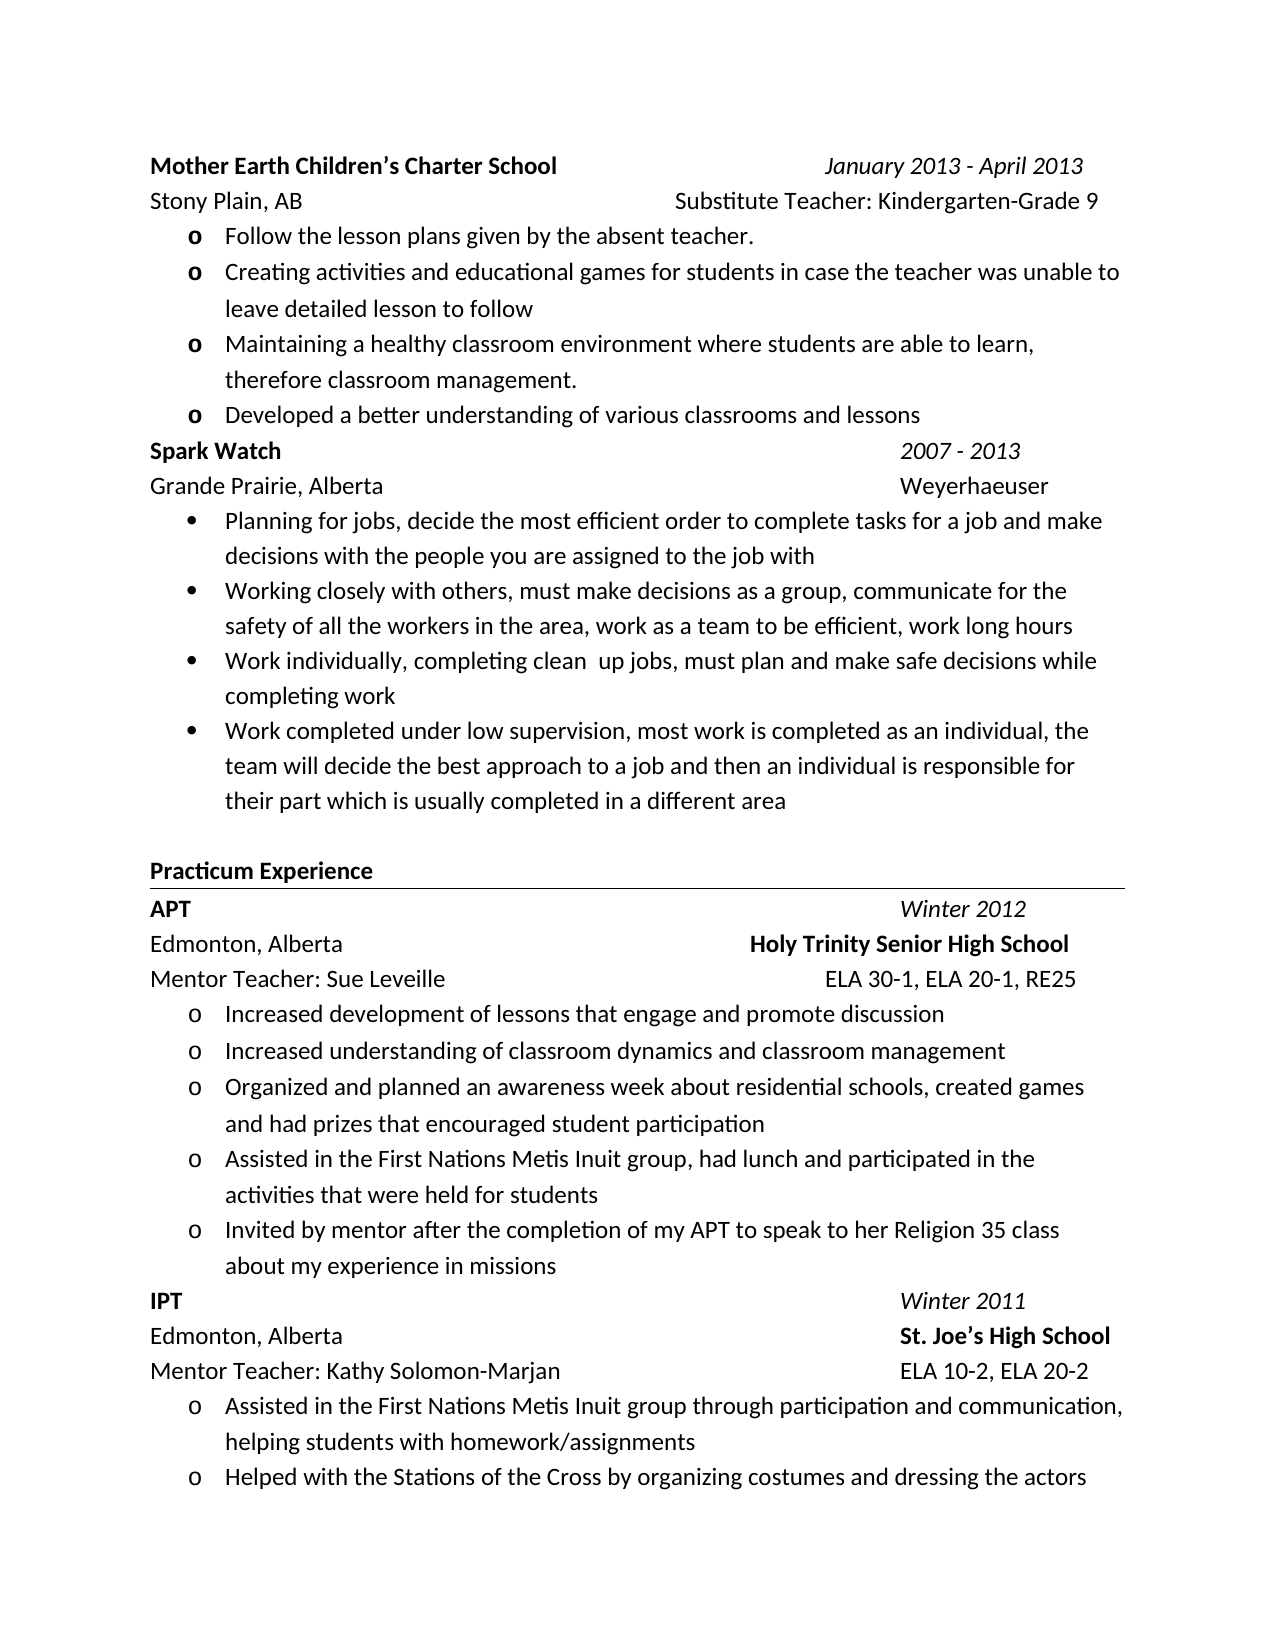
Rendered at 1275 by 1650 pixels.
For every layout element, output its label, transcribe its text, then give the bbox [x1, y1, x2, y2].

list Assisted in the First Nations Metis Inuit group through participation and communication, helping students with homework/assignments [187, 1390, 1125, 1457]
list Increased development of lessons that engage and promote discussion [187, 998, 1125, 1030]
list Developed a better understanding of various classrooms and lessons [187, 399, 1125, 431]
list Working closely with others, must make decisions as a group, communicate for the safety of all the workers in the area, work as a team to be efficient, work long hours [187, 575, 1125, 641]
text APT Winter 2012 [150, 893, 1125, 924]
text Edmonton, Alberta Holy Trinity Senior High School Mentor Teacher: Sue Leveille ELA 30-1, ELA 20-1, RE25 [150, 928, 1125, 994]
text Grande Prairie, Alberta Weyerhaeuser [150, 470, 1125, 501]
list Organized and planned an awareness week about residential schools, created games and had prizes that encouraged student participation [187, 1071, 1125, 1138]
list Work completed under low supervision, most work is completed as an individual, the team will decide the best approach to a job and then an individual is responsible for their part which is usually completed in a different area [187, 715, 1125, 816]
text Edmonton, Alberta St. Joe’s High School [150, 1320, 1125, 1351]
text Mother Earth Children’s Charter School January 2013 - April 2013 [150, 150, 1125, 181]
list Planning for jobs, decide the most efficient order to complete tasks for a job and make decisions with the people you are assigned to the job with [187, 505, 1125, 571]
list Assisted in the First Nations Metis Inuit group, had lunch and participated in the activities that were held for students [187, 1143, 1125, 1209]
list Increased understanding of classroom dynamics and classroom management [187, 1035, 1125, 1067]
text Stony Plain, AB Substitute Teacher: Kindergarten-Grade 9 [150, 185, 1125, 216]
text Mentor Teacher: Kathy Solomon-Marjan ELA 10-2, ELA 20-2 [150, 1355, 1125, 1386]
text Spark Watch 2007 - 2013 [150, 435, 1125, 466]
list Helped with the Stations of the Cross by organizing costumes and dressing the actors [187, 1461, 1125, 1493]
list Creating activities and educational games for students in case the teacher was unable to leave detailed lesson to follow [187, 256, 1125, 323]
list Follow the lesson plans given by the absent teacher. [187, 220, 1125, 252]
text Practicum Experience [150, 855, 1125, 888]
list Work individually, completing clean up jobs, must plan and make safe decisions while completing work [187, 645, 1125, 711]
list Maintaining a healthy classroom environment where students are able to learn, therefore classroom management. [187, 328, 1125, 394]
text IPT Winter 2011 [150, 1285, 1125, 1316]
list Invited by mentor after the completion of my APT to speak to her Religion 35 class about my experience in missions [187, 1214, 1125, 1281]
